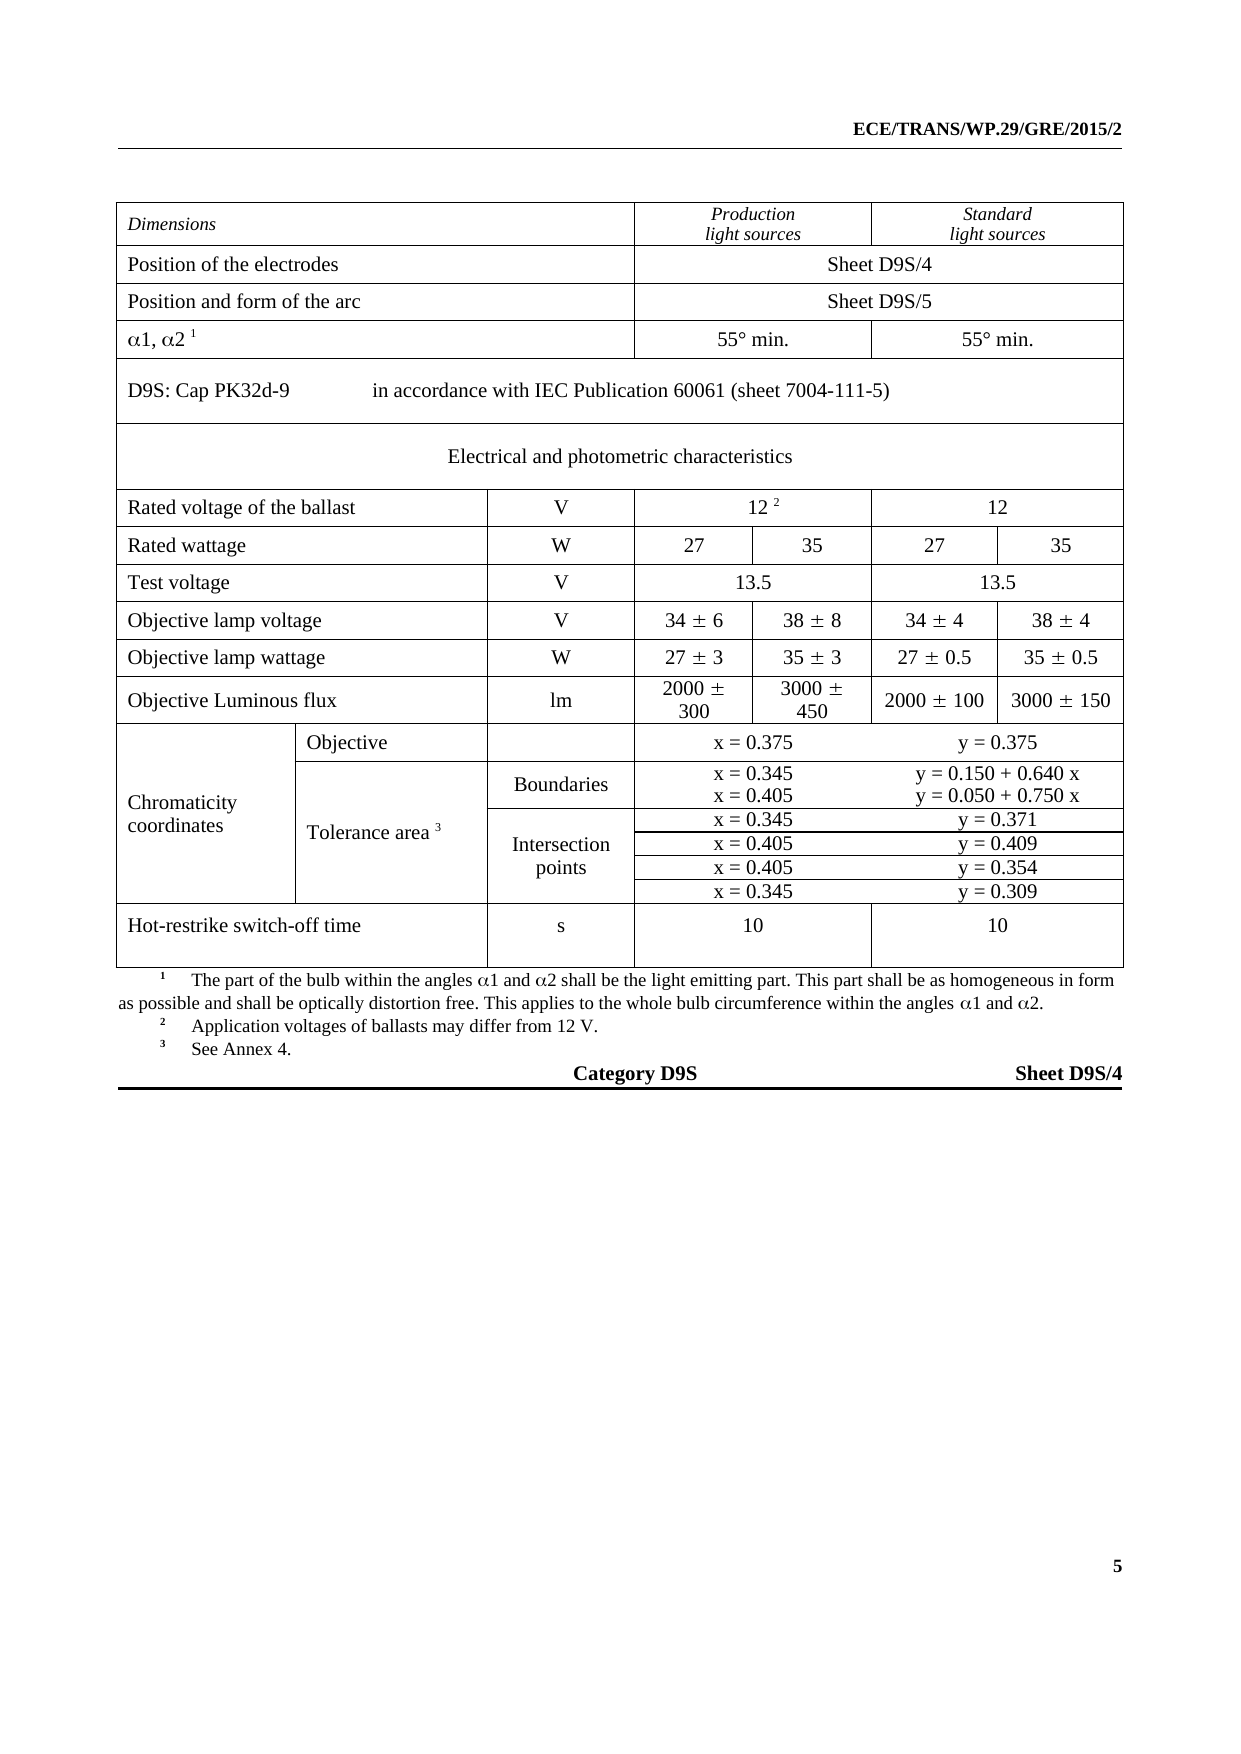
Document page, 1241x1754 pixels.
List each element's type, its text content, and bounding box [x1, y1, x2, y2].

table_cell 55° min. [635, 321, 871, 357]
table_cell 3000 450 [753, 677, 871, 723]
table_cell 3000 150 [998, 677, 1123, 723]
table_cell 12 2 [635, 490, 871, 526]
table_cell lm [488, 677, 634, 723]
table_cell Chromaticity coordinates [117, 724, 295, 903]
table_cell y = 0.409 [871, 833, 1123, 855]
table_cell W [488, 640, 634, 676]
table_cell 55° min. [872, 321, 1123, 357]
table_header Dimensions [117, 203, 634, 245]
table_cell y = 0.371 [871, 809, 1123, 831]
table_cell x = 0.345 [635, 809, 871, 831]
table_cell 35 0.5 [998, 640, 1123, 676]
table_cell V [488, 602, 634, 639]
table_cell Position of the electrodes [117, 246, 634, 282]
table_cell Electrical and photometric characteristics [117, 424, 1123, 489]
table_cell Test voltage [117, 565, 487, 601]
table_cell 2000 100 [872, 677, 997, 723]
table_cell Boundaries [488, 762, 634, 807]
table_cell in accordance with IEC Publication 60061 (sheet 7004-111-5) [361, 359, 1123, 423]
table_cell 35 3 [753, 640, 871, 676]
table_cell Objective lamp wattage [117, 640, 487, 676]
table_cell 35 [998, 527, 1123, 564]
table_cell 13.5 [872, 565, 1123, 601]
table_cell y = 0.150 + 0.640 x y = 0.050 + 0.750 x [871, 762, 1123, 807]
table_header Standard light sources [872, 203, 1123, 245]
table_cell Rated wattage [117, 527, 487, 564]
table_cell 27 [635, 527, 752, 564]
table_cell s [488, 904, 634, 967]
table_cell Rated voltage of the ballast [117, 490, 487, 526]
table_cell 34 4 [872, 602, 997, 639]
table_cell x = 0.345 [635, 880, 871, 903]
table_cell Hot-restrike switch-off time [117, 904, 487, 967]
table_cell 13.5 [635, 565, 871, 601]
table_cell y = 0.375 [871, 724, 1123, 761]
text Category D9S Sheet D9S/4 [118, 1060, 1122, 1087]
table_header Production light sources [635, 203, 871, 245]
table_cell 27 3 [635, 640, 752, 676]
table_cell D9S: Cap PK32d-9 [117, 359, 361, 423]
table_cell W [488, 527, 634, 564]
table_cell y = 0.309 [871, 880, 1123, 903]
table_cell 2000 300 [635, 677, 752, 723]
table_cell Objective [296, 724, 487, 761]
table_cell 1, 2 1 [117, 321, 634, 357]
table_cell x = 0.405 [635, 833, 871, 855]
table_cell 38 8 [753, 602, 871, 639]
table_cell Objective Luminous flux [117, 677, 487, 723]
table_cell Intersection points [488, 809, 634, 903]
table_cell x = 0.345 x = 0.405 [635, 762, 871, 807]
table_cell [488, 724, 634, 761]
table_cell V [488, 490, 634, 526]
table_cell x = 0.375 [635, 724, 871, 761]
table_cell 10 [635, 904, 871, 967]
table_cell 12 [872, 490, 1123, 526]
table_cell 35 [753, 527, 871, 564]
table_cell V [488, 565, 634, 601]
text 1 The part of the bulb within the angles 1 and 2 shall be the light emitting part. This part shall be as homogeneous in form as possible and shall be optically distortion free. This applies to the whole bulb circumference within the angles 1 and 2. [118, 968, 1118, 1014]
table_cell 10 [872, 904, 1123, 967]
table_cell y = 0.354 [871, 856, 1123, 879]
table_cell Sheet D9S/5 [635, 284, 1123, 320]
table_cell Objective lamp voltage [117, 602, 487, 639]
table_cell 27 0.5 [872, 640, 997, 676]
table_cell 27 [872, 527, 997, 564]
table_cell 34 6 [635, 602, 752, 639]
text 2 Application voltages of ballasts may differ from 12 V. [118, 1014, 1118, 1037]
text 3 See Annex 4. [118, 1037, 1118, 1060]
table_cell Position and form of the arc [117, 284, 634, 320]
table_cell x = 0.405 [635, 856, 871, 879]
table_cell Tolerance area 3 [296, 762, 487, 903]
table_cell Sheet D9S/4 [635, 246, 1123, 282]
table_cell 38 4 [998, 602, 1123, 639]
